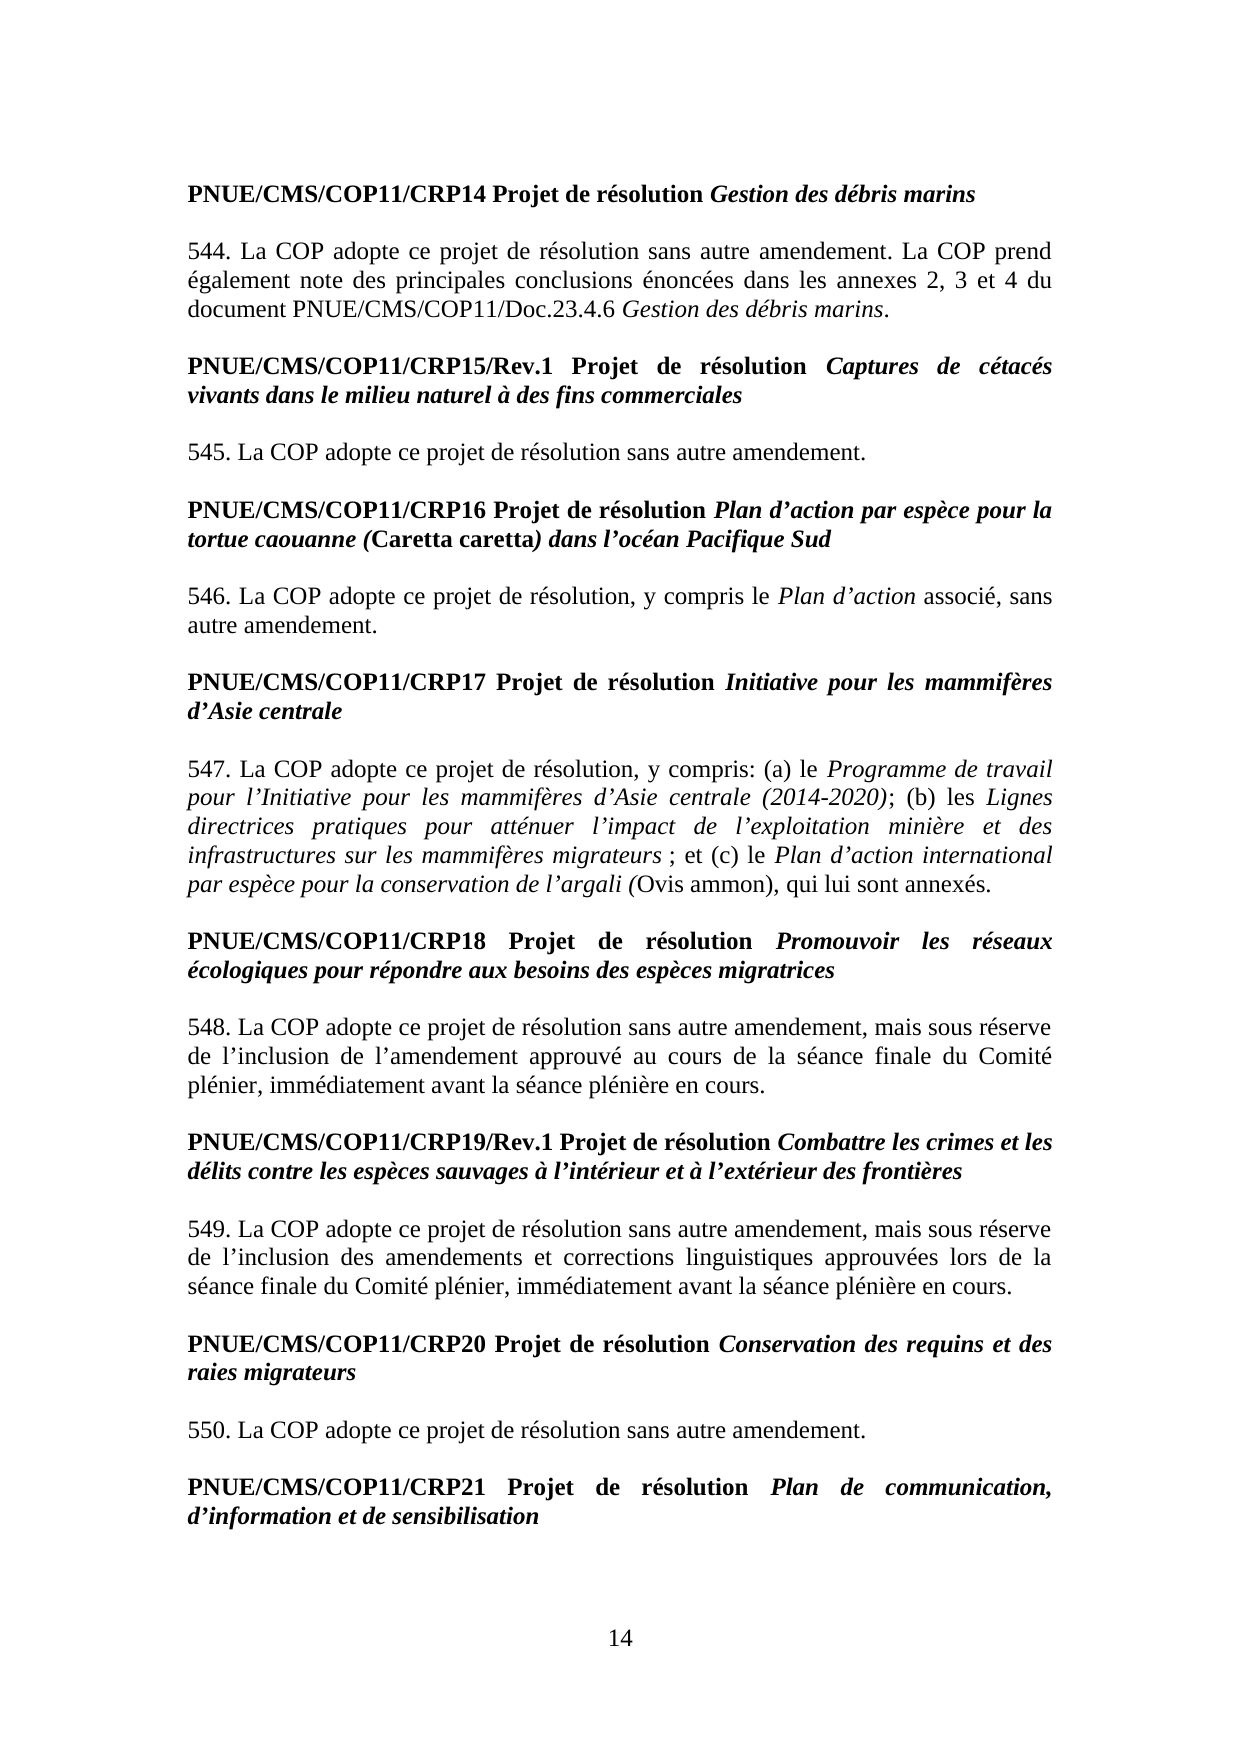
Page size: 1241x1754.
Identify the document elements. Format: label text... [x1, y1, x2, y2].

text PNUE/CMS/COP11/CRP19/Rev.1 Projet de résolution Combattre les crimes et les délits contre les espèces sauvages à l’intérieur et à l’extérieur des frontières [187, 1127, 1053, 1185]
text PNUE/CMS/COP11/CRP17 Projet de résolution Initiative pour les mammifères d’Asie centrale [187, 667, 1053, 725]
text PNUE/CMS/COP11/CRP20 Projet de résolution Conservation des requins et des raies migrateurs [187, 1329, 1053, 1386]
text 547. La COP adopte ce projet de résolution, y compris: (a) le Programme de travail pour l’Initiative pour les mammifères d’Asie centrale (2014-2020); (b) les Lignes directrices pratiques pour atténuer l’impact de l’exploitation minière et des infrastructures sur les mammifères migrateurs ; et (c) le Plan d’action international par espèce pour la conservation de l’argali (Ovis ammon), qui lui sont annexés. [187, 754, 1053, 897]
text 546. La COP adopte ce projet de résolution, y compris le Plan d’action associé, sans autre amendement. [187, 581, 1053, 639]
text 550. La COP adopte ce projet de résolution sans autre amendement. [187, 1415, 1053, 1444]
text PNUE/CMS/COP11/CRP21 Projet de résolution Plan de communication, d’information et de sensibilisation [187, 1472, 1053, 1530]
text 545. La COP adopte ce projet de résolution sans autre amendement. [187, 437, 1053, 466]
text 549. La COP adopte ce projet de résolution sans autre amendement, mais sous réserve de l’inclusion des amendements et corrections linguistiques approuvées lors de la séance finale du Comité plénier, immédiatement avant la séance plénière en cours. [187, 1214, 1053, 1300]
text PNUE/CMS/COP11/CRP16 Projet de résolution Plan d’action par espèce pour la tortue caouanne (Caretta caretta) dans l’océan Pacifique Sud [187, 495, 1053, 552]
text PNUE/CMS/COP11/CRP14 Projet de résolution Gestion des débris marins [187, 179, 1053, 207]
text 548. La COP adopte ce projet de résolution sans autre amendement, mais sous réserve de l’inclusion de l’amendement approuvé au cours de la séance finale du Comité plénier, immédiatement avant la séance plénière en cours. [187, 1012, 1053, 1099]
text 544. La COP adopte ce projet de résolution sans autre amendement. La COP prend également note des principales conclusions énoncées dans les annexes 2, 3 et 4 du document PNUE/CMS/COP11/Doc.23.4.6 Gestion des débris marins. [187, 236, 1053, 322]
text PNUE/CMS/COP11/CRP15/Rev.1 Projet de résolution Captures de cétacés vivants dans le milieu naturel à des fins commerciales [187, 351, 1053, 409]
text PNUE/CMS/COP11/CRP18 Projet de résolution Promouvoir les réseaux écologiques pour répondre aux besoins des espèces migratrices [187, 926, 1053, 984]
